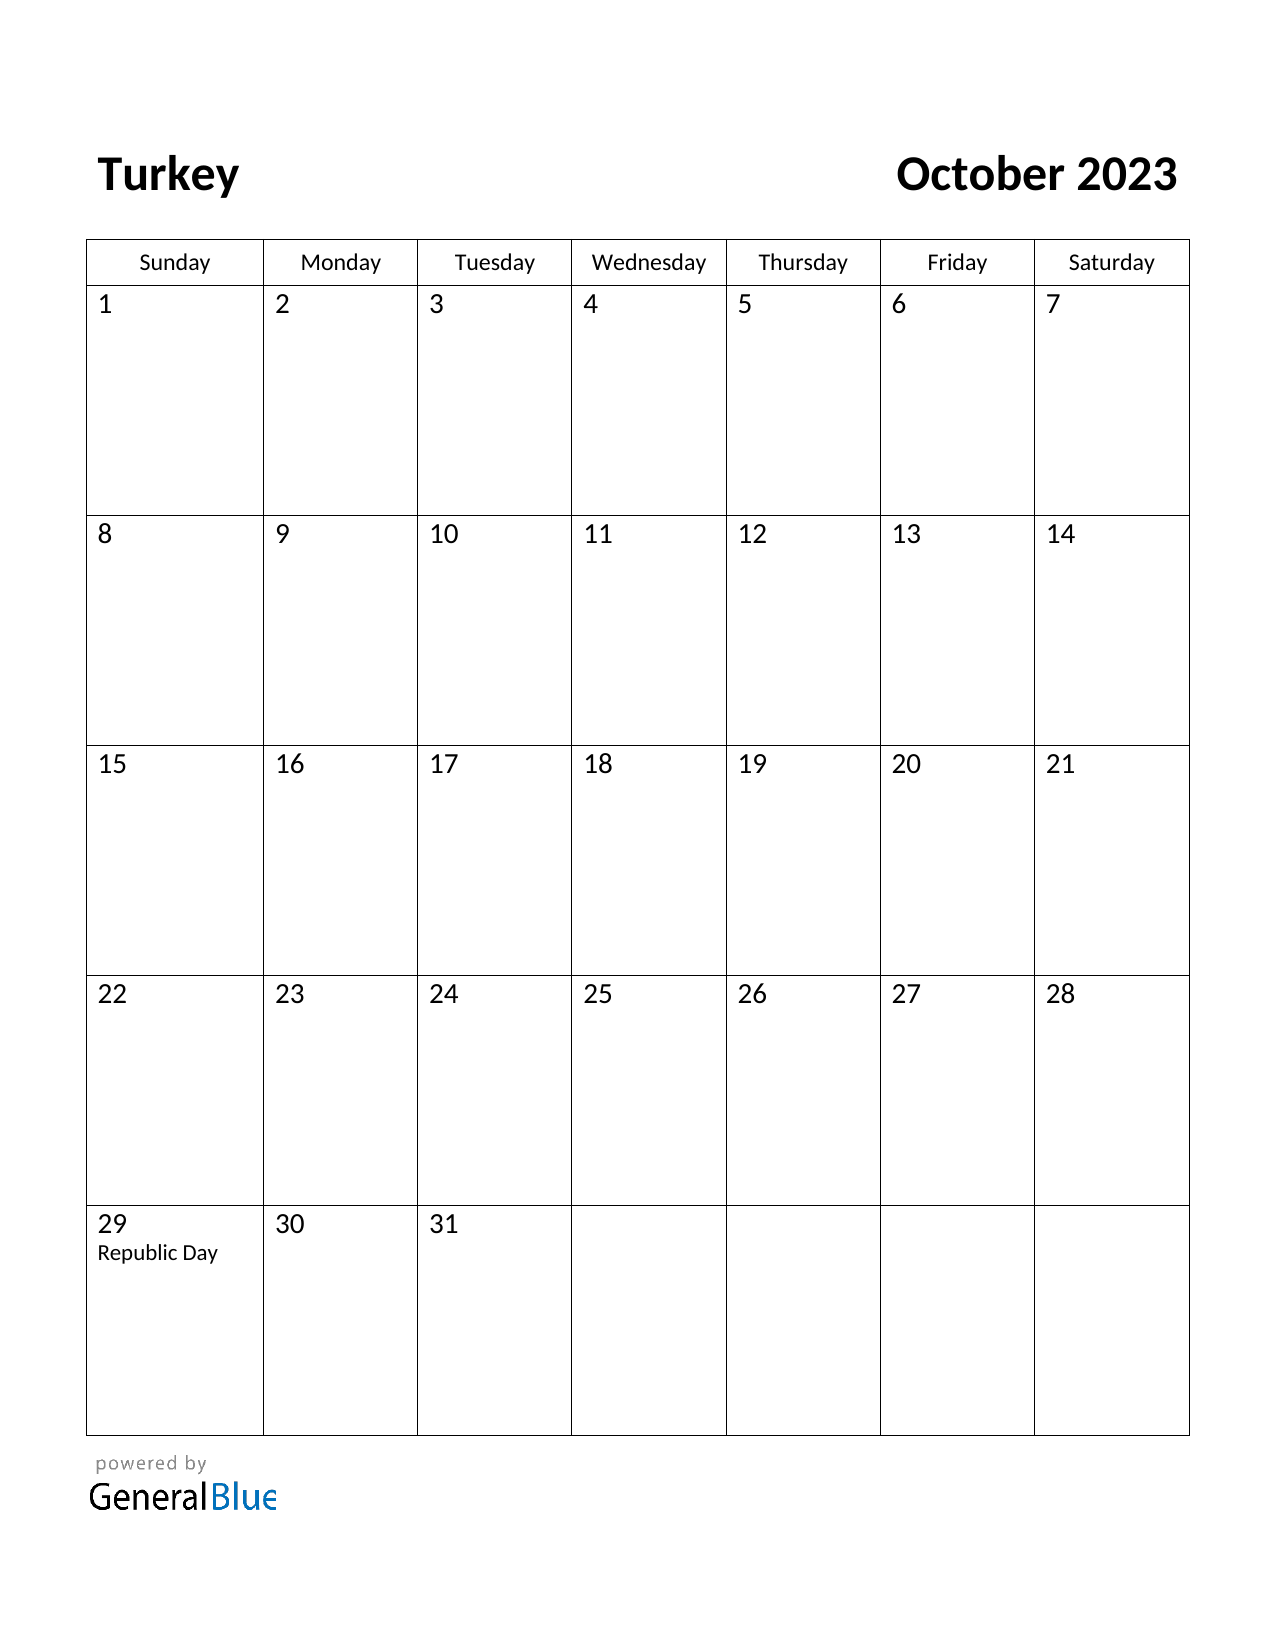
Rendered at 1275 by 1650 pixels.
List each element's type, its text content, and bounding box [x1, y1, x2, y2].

table_cell [87, 1008, 263, 1204]
table_cell 6 [881, 286, 1034, 318]
table_cell [881, 778, 1034, 974]
table_cell 22 [87, 976, 263, 1008]
table_cell [1035, 318, 1189, 514]
table_cell [727, 318, 880, 514]
table_cell [881, 1008, 1034, 1204]
table_cell [572, 1008, 726, 1204]
table_cell [727, 1238, 880, 1434]
table_cell 29 [87, 1206, 263, 1238]
table_cell 25 [572, 976, 726, 1008]
table_header October 2023 [572, 105, 1189, 239]
table_cell Monday [264, 240, 417, 284]
table_cell 20 [881, 746, 1034, 778]
table_cell [418, 778, 571, 974]
table_cell 3 [418, 286, 571, 318]
table_cell [86, 1436, 1189, 1534]
table_cell 23 [264, 976, 417, 1008]
table_cell [572, 548, 726, 744]
table_cell [418, 548, 571, 744]
table_cell Thursday [727, 240, 880, 284]
table_cell 17 [418, 746, 571, 778]
table_cell [881, 318, 1034, 514]
table_cell [1035, 548, 1189, 744]
table_cell 31 [418, 1206, 571, 1238]
table_header Turkey [86, 105, 572, 239]
table_cell [418, 1008, 571, 1204]
table_cell 28 [1035, 976, 1189, 1008]
table_cell 24 [418, 976, 571, 1008]
table_cell [727, 778, 880, 974]
table_cell [727, 548, 880, 744]
table_cell 13 [881, 516, 1034, 548]
table_cell [1035, 1238, 1189, 1434]
table_cell 16 [264, 746, 417, 778]
table_cell [1035, 778, 1189, 974]
table_cell Saturday [1035, 240, 1189, 284]
table_cell [881, 548, 1034, 744]
table_cell 9 [264, 516, 417, 548]
table_cell 8 [87, 516, 263, 548]
table_cell [881, 1238, 1034, 1434]
table_cell 10 [418, 516, 571, 548]
table_cell [418, 318, 571, 514]
table_cell [727, 1008, 880, 1204]
table_cell [264, 548, 417, 744]
table_cell [87, 548, 263, 744]
table_cell [264, 318, 417, 514]
picture [88, 1452, 276, 1515]
table_cell 1 [87, 286, 263, 318]
table_cell [264, 778, 417, 974]
table_cell 18 [572, 746, 726, 778]
table_cell [1035, 1008, 1189, 1204]
table_cell 19 [727, 746, 880, 778]
table_cell [572, 1206, 726, 1238]
table_cell 12 [727, 516, 880, 548]
table_cell Tuesday [418, 240, 571, 284]
table_cell [264, 1008, 417, 1204]
table_cell 26 [727, 976, 880, 1008]
table_cell [87, 318, 263, 514]
table_cell [727, 1206, 880, 1238]
table_cell [572, 318, 726, 514]
table_cell Republic Day [87, 1238, 263, 1434]
table_cell [1035, 1206, 1189, 1238]
table_cell [264, 1238, 417, 1434]
table_cell Wednesday [572, 240, 726, 284]
table_cell Friday [881, 240, 1034, 284]
table_cell [87, 778, 263, 974]
table_cell 27 [881, 976, 1034, 1008]
table_cell [881, 1206, 1034, 1238]
table_cell 14 [1035, 516, 1189, 548]
table_cell [572, 1238, 726, 1434]
table_cell 2 [264, 286, 417, 318]
table_cell 4 [572, 286, 726, 318]
table_cell Sunday [87, 240, 263, 284]
table_cell [572, 778, 726, 974]
table_cell 21 [1035, 746, 1189, 778]
table_cell 15 [87, 746, 263, 778]
table_cell 30 [264, 1206, 417, 1238]
table_cell [418, 1238, 571, 1434]
table_cell 5 [727, 286, 880, 318]
table_cell 11 [572, 516, 726, 548]
table_cell 7 [1035, 286, 1189, 318]
